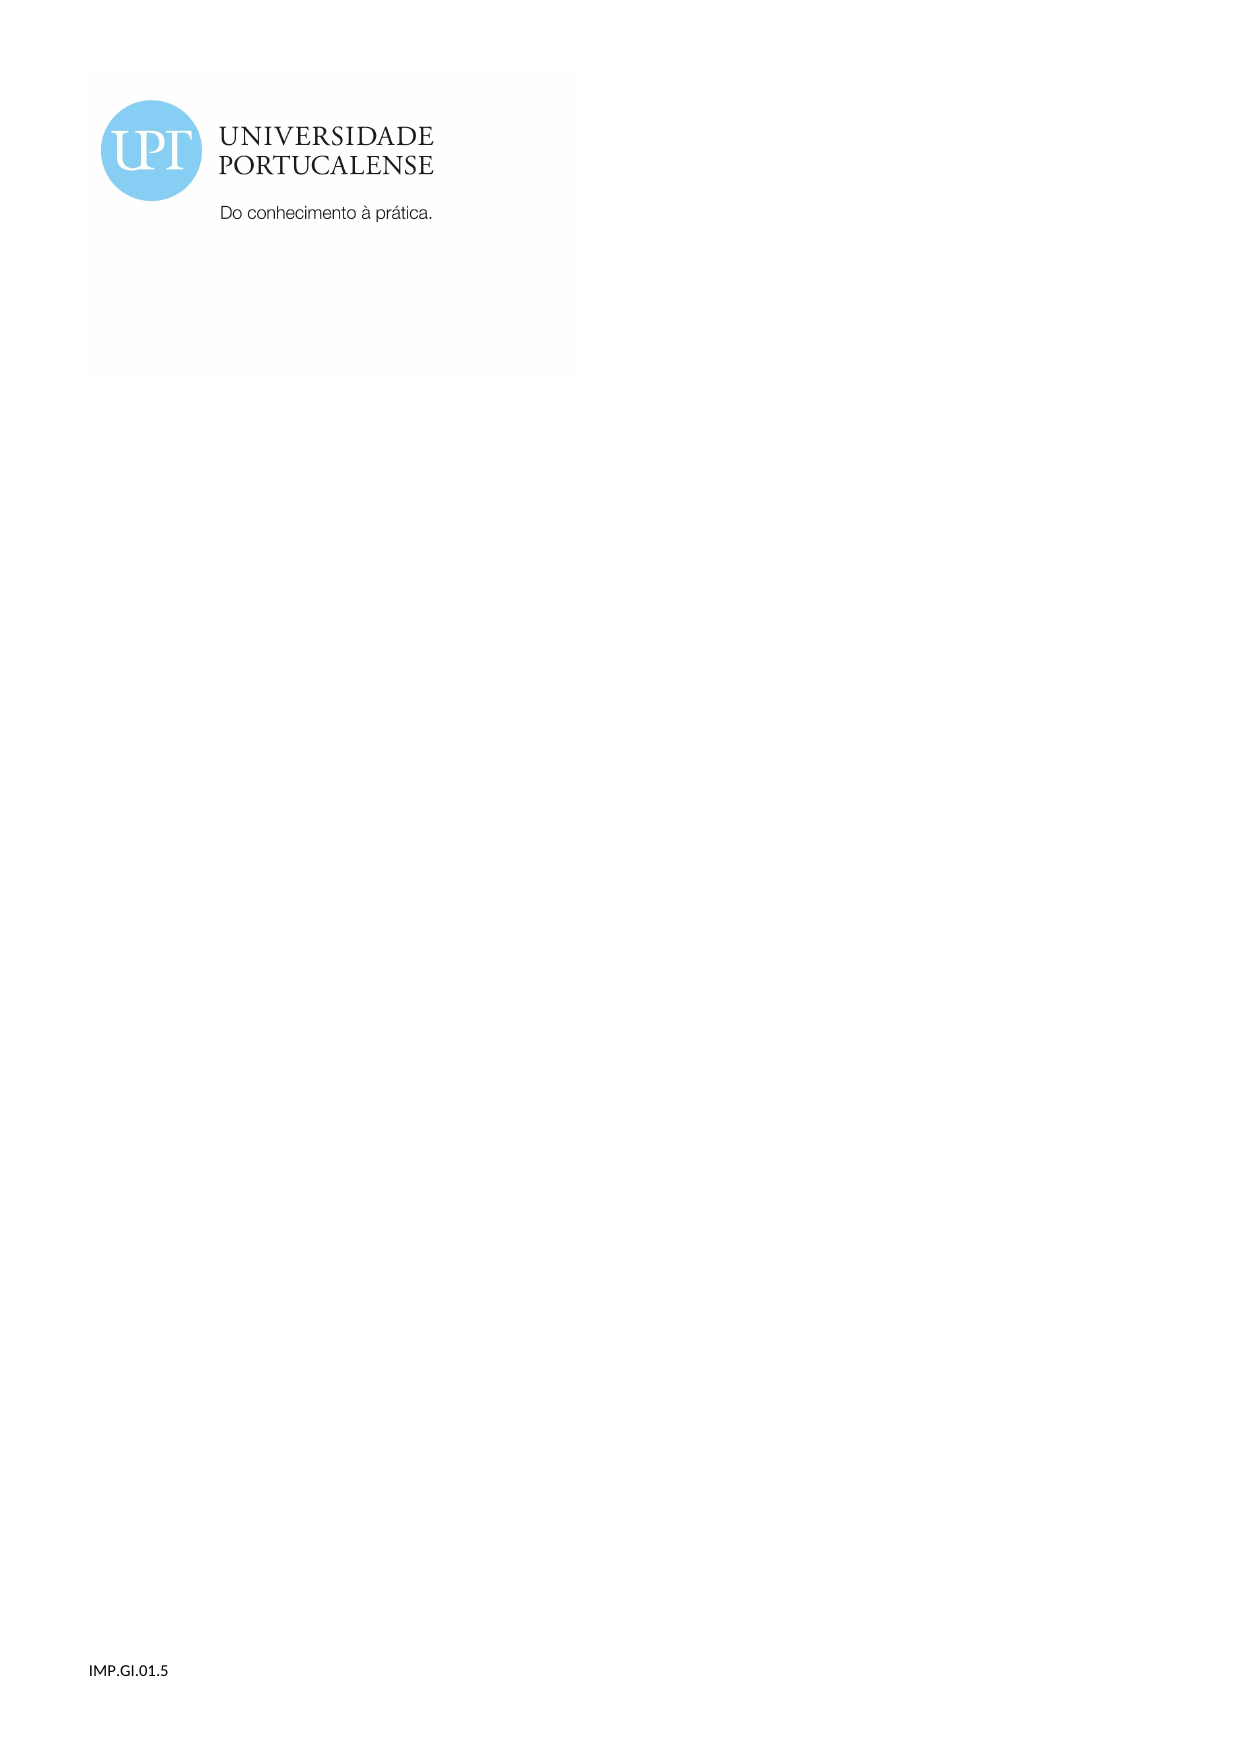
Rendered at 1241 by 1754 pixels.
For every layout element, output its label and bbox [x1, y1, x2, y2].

picture [88, 73, 577, 380]
